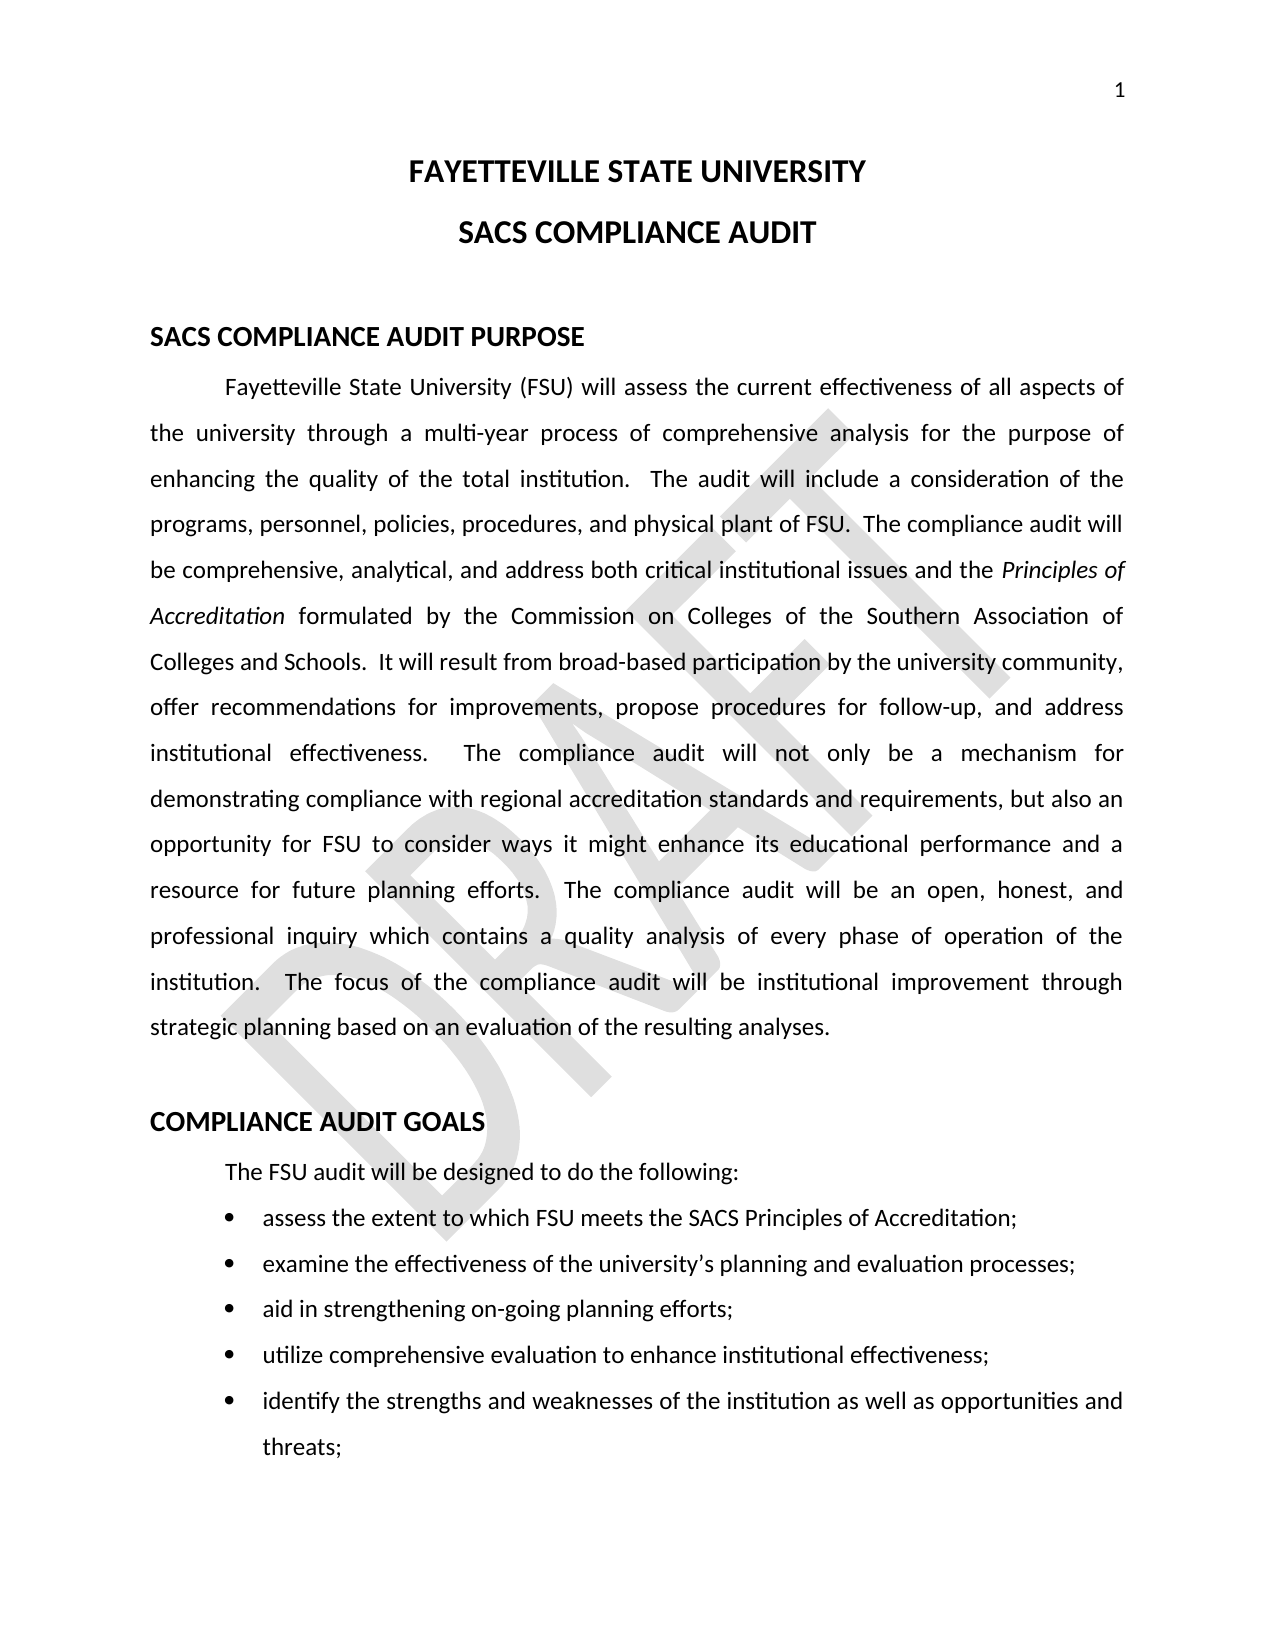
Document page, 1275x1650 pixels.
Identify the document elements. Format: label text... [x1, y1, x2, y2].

text The FSU audit will be designed to do the following: [150, 1156, 1125, 1187]
list examine the effectiveness of the university’s planning and evaluation processes; [225, 1248, 1125, 1278]
list assess the extent to which FSU meets the SACS Principles of Accreditation; [225, 1202, 1125, 1233]
text FAYETTEVILLE STATE UNIVERSITY [150, 150, 1125, 191]
list utilize comprehensive evaluation to enhance institutional effectiveness; [225, 1339, 1125, 1370]
list aid in strengthening on-going planning efforts; [225, 1293, 1125, 1324]
text SACS COMPLIANCE AUDIT PURPOSE [150, 318, 1125, 353]
text COMPLIANCE AUDIT GOALS [150, 1103, 1125, 1138]
text SACS COMPLIANCE AUDIT [150, 211, 1125, 252]
list identify the strengths and weaknesses of the institution as well as opportunities and threats; [225, 1385, 1125, 1461]
text Fayetteville State University (FSU) will assess the current effectiveness of all aspects of the university through a multi-year process of comprehensive analysis for the purpose of enhancing the quality of the total institution. The audit will include a consideration of the programs, personnel, policies, procedures, and physical plant of FSU. The compliance audit will be comprehensive, analytical, and address both critical institutional issues and the Principles of Accreditation formulated by the Commission on Colleges of the Southern Association of Colleges and Schools. It will result from broad-based participation by the university community, offer recommendations for improvements, propose procedures for follow-up, and address institutional effectiveness. The compliance audit will not only be a mechanism for demonstrating compliance with regional accreditation standards and requirements, but also an opportunity for FSU to consider ways it might enhance its educational performance and a resource for future planning efforts. The compliance audit will be an open, honest, and professional inquiry which contains a quality analysis of every phase of operation of the institution. The focus of the compliance audit will be institutional improvement through strategic planning based on an evaluation of the resulting analyses. [150, 371, 1125, 1042]
